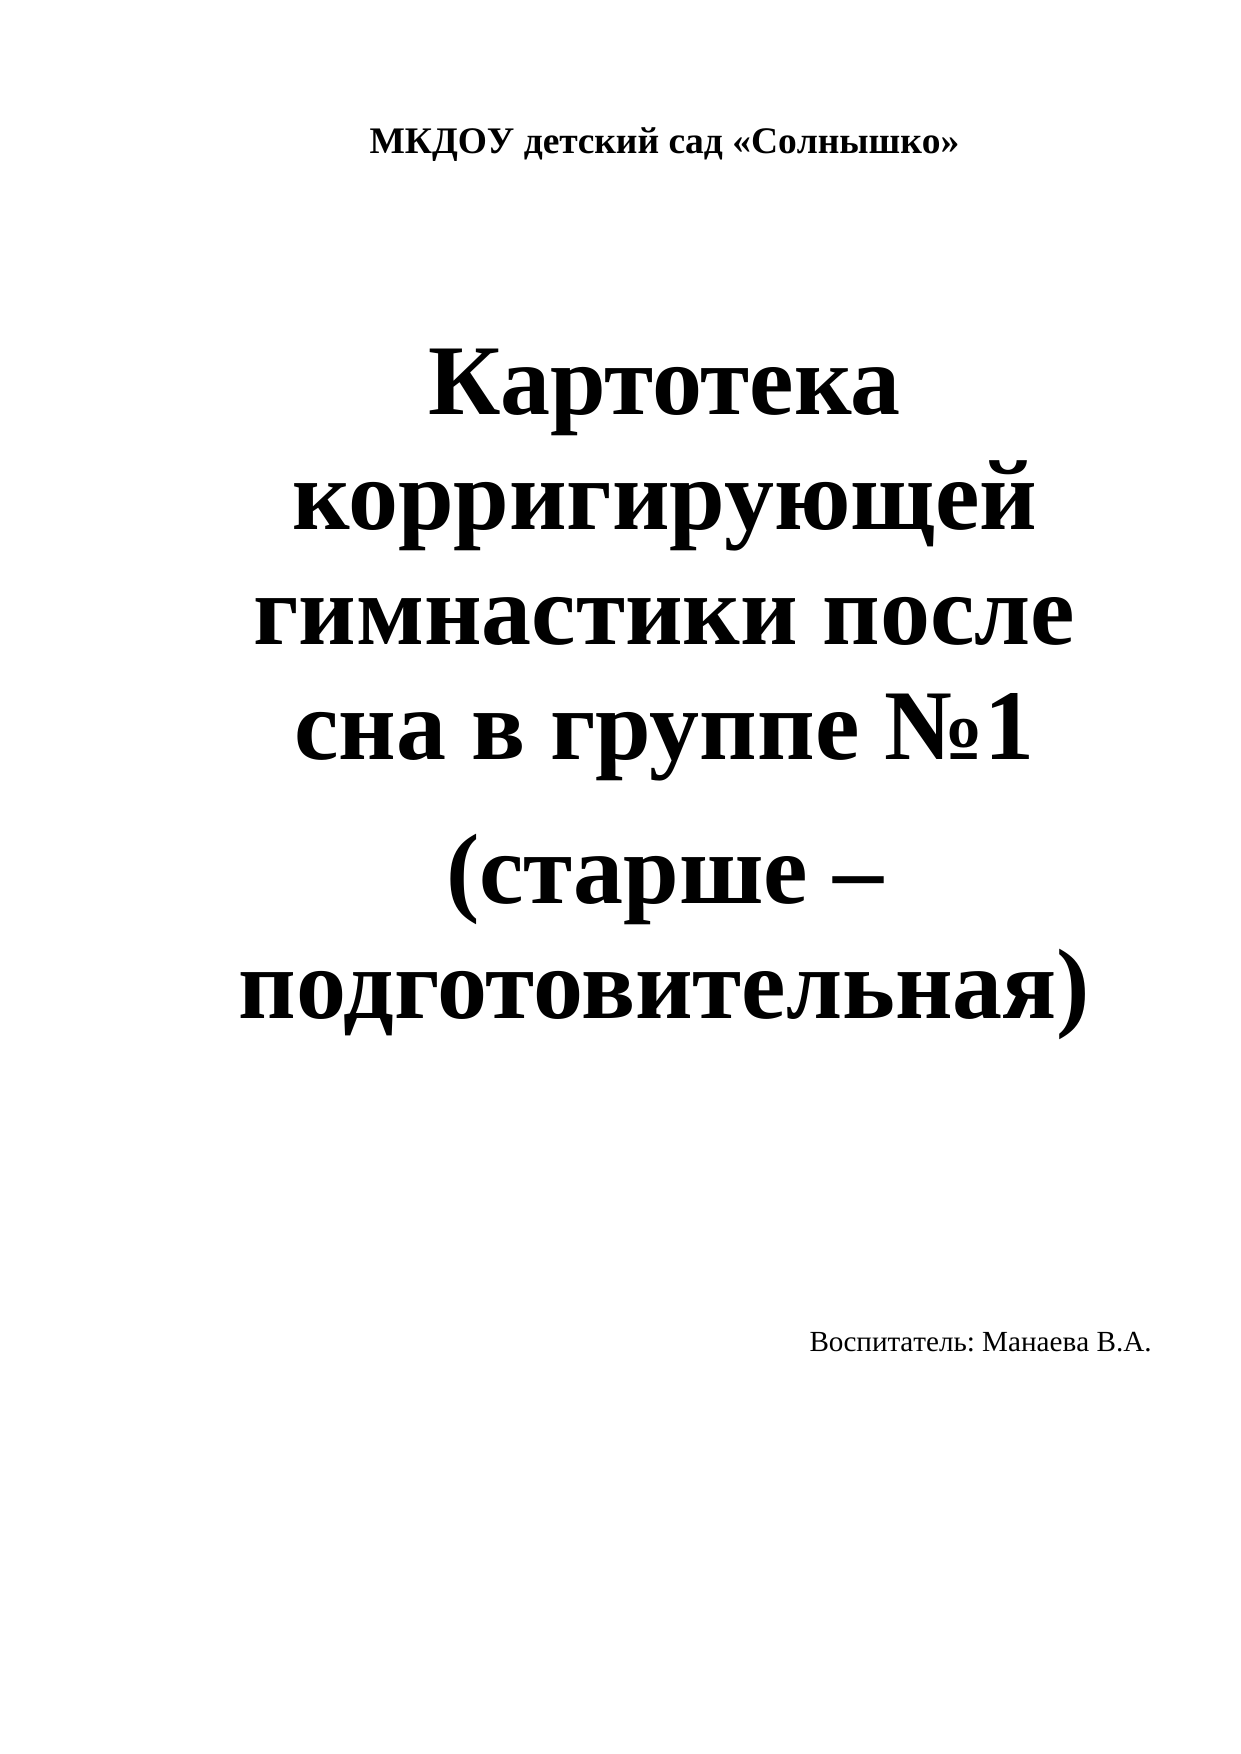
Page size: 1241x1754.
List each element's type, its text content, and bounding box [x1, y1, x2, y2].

text (старше – подготовительная) [177, 810, 1152, 1040]
text Картотека корригирующей гимнастики после сна в группе №1 [177, 321, 1152, 781]
text МКДОУ детский сад «Солнышко» [177, 118, 1152, 161]
text Воспитатель: Манаева В.А. [177, 1323, 1152, 1357]
